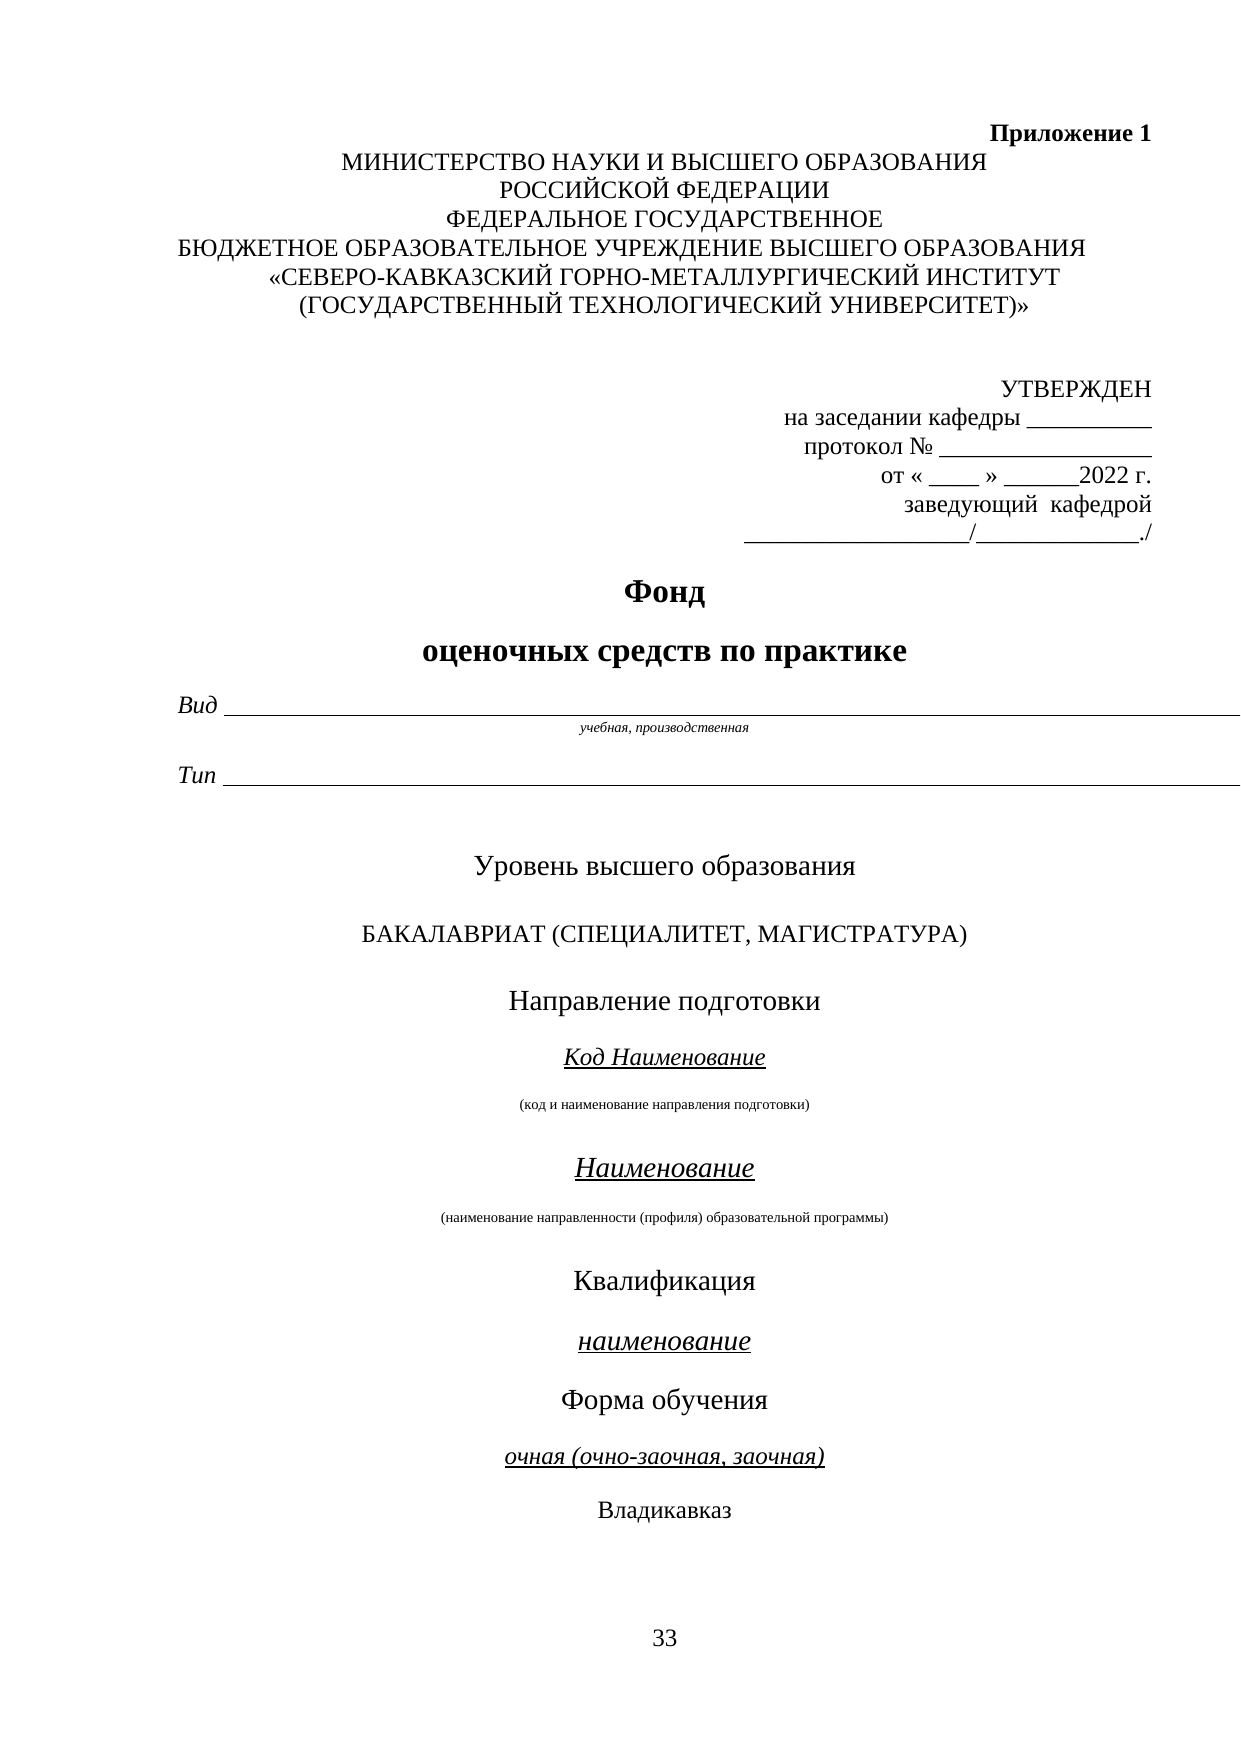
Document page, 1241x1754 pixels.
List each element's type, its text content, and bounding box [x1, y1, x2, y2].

text Код Наименование [177, 1042, 1152, 1071]
text Форма обучения [177, 1382, 1152, 1416]
text Наименование [177, 1150, 1152, 1183]
text оценочных средств по практике [177, 631, 1152, 669]
text учебная, производственная [177, 718, 1152, 747]
text БЮДЖЕТНОЕ ОБРАЗОВАТЕЛЬНОЕ УЧРЕЖДЕНИЕ ВЫСШЕГО ОБРАЗОВАНИЯ [177, 233, 1152, 262]
text РОССИЙСКОЙ ФЕДЕРАЦИИ [177, 176, 1152, 204]
text УТВЕРЖДЕН [177, 374, 1152, 402]
text от « ____ » ______2022 г. [177, 460, 1152, 489]
text (ГОСУДАРСТВЕННЫЙ ТЕХНОЛОГИЧЕСКИЙ УНИВЕРСИТЕТ)» [177, 291, 1152, 319]
text Владикавказ [177, 1495, 1152, 1524]
text очная (очно-заочная, заочная) [177, 1441, 1152, 1470]
text __________________/_____________./ [177, 517, 1152, 546]
text протокол № _________________ [177, 431, 1152, 460]
text Вид [177, 690, 1152, 718]
text на заседании кафедры __________ [177, 402, 1152, 431]
text заведующий кафедрой [177, 489, 1152, 517]
text Тип [177, 760, 1152, 788]
text ФЕДЕРАЛЬНОЕ ГОСУДАРСТВЕННОЕ [177, 204, 1152, 233]
text Квалификация [177, 1263, 1152, 1297]
text (наименование направленности (профиля) образовательной программы) [177, 1209, 1152, 1238]
text Приложение 1 [177, 118, 1152, 147]
text «СЕВЕРО-КАВКАЗСКИЙ ГОРНО-МЕТАЛЛУРГИЧЕСКИЙ ИНСТИТУТ [177, 262, 1152, 291]
text МИНИСТЕРСТВО НАУКИ И ВЫСШЕГО ОБРАЗОВАНИЯ [177, 147, 1152, 176]
text (код и наименование направления подготовки) [177, 1096, 1152, 1125]
text Фонд [177, 571, 1152, 610]
text БАКАЛАВРИАТ (СПЕЦИАЛИТЕТ, МАГИСТРАТУРА) [177, 919, 1152, 948]
text Направление подготовки [177, 983, 1152, 1016]
text Уровень высшего образования [177, 848, 1152, 881]
text наименование [177, 1323, 1152, 1356]
